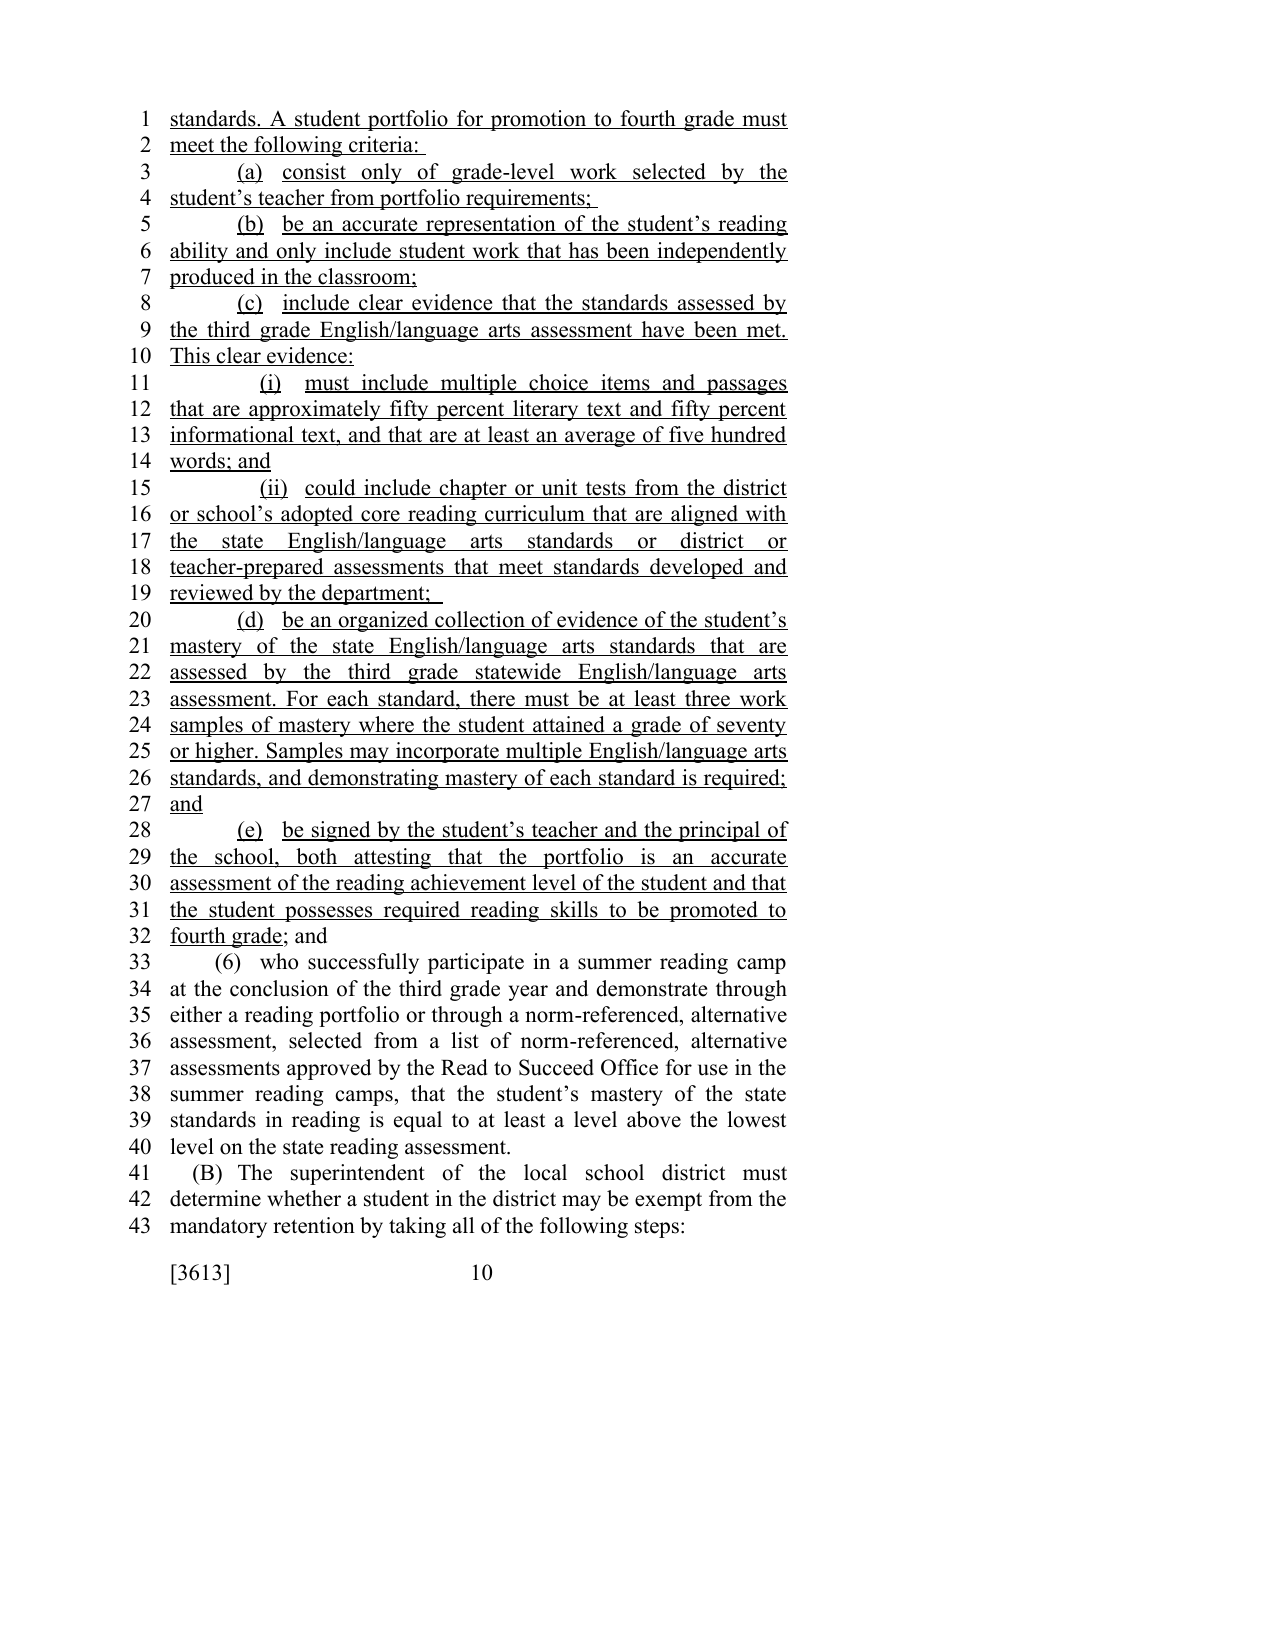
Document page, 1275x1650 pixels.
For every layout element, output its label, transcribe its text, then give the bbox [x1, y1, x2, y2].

text (i) must include multiple choice items and passages that are approximately fifty percent literary text and fifty percent informational text, and that are at least an average of five hundred words; and [169, 445, 787, 474]
text (i) must include multiple choice items and passages that are approximately fifty percent literary text and fifty percent informational text, and that are at least an average of five hundred words; and [169, 368, 787, 418]
text (6) who successfully participate in a summer reading camp at the conclusion of the third grade year and demonstrate through either a reading portfolio or through a norm-referenced, alternative assessment, selected from a list of norm-referenced, alternative assessments approved by the Read to Succeed Office for use in the summer reading camps, that the student’s mastery of the state standards in reading is equal to at least a level above the lowest level on the state reading assessment. [169, 948, 787, 1159]
text (e) be signed by the student’s teacher and the principal of the school, both attesting that the portfolio is an accurate assessment of the reading achievement level of the student and that the student possesses required reading skills to be promoted to fourth grade; and [169, 920, 787, 948]
text (c) include clear evidence that the standards assessed by the third grade English/language arts assessment have been met. This clear evidence: [169, 340, 787, 368]
text (b) be an accurate representation of the student’s reading ability and only include student work that has been independently produced in the classroom; [169, 210, 787, 260]
text (d) be an organized collection of evidence of the student’s mastery of the state English/language arts standards that are assessed by the third grade statewide English/language arts assessment. For each standard, there must be at least three work samples of mastery where the student attained a grade of seventy or higher. Samples may incorporate multiple English/language arts standards, and demonstrating mastery of each standard is required; and [169, 606, 787, 655]
text (a) consist only of grade-level work selected by the student’s teacher from portfolio requirements; [169, 158, 787, 210]
text (e) be signed by the student’s teacher and the principal of the school, both attesting that the portfolio is an accurate assessment of the reading achievement level of the student and that the student possesses required reading skills to be promoted to fourth grade; and [169, 817, 787, 866]
text (b) be an accurate representation of the student’s reading ability and only include student work that has been independently produced in the classroom; [169, 261, 787, 289]
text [169, 105, 787, 128]
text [169, 129, 787, 158]
text (i) must include multiple choice items and passages that are approximately fifty percent literary text and fifty percent informational text, and that are at least an average of five hundred words; and [169, 419, 787, 444]
text (c) include clear evidence that the standards assessed by the third grade English/language arts assessment have been met. This clear evidence: [169, 289, 787, 339]
text (B) The superintendent of the local school district must determine whether a student in the district may be exempt from the mandatory retention by taking all of the following steps: [169, 1159, 787, 1238]
text (ii) could include chapter or unit tests from the district or school’s adopted core reading curriculum that are aligned with the state English/language arts standards or district or teacher-prepared assessments that meet standards developed and reviewed by the department; [169, 577, 787, 606]
text (ii) could include chapter or unit tests from the district or school’s adopted core reading curriculum that are aligned with the state English/language arts standards or district or teacher-prepared assessments that meet standards developed and reviewed by the department; [169, 474, 787, 523]
